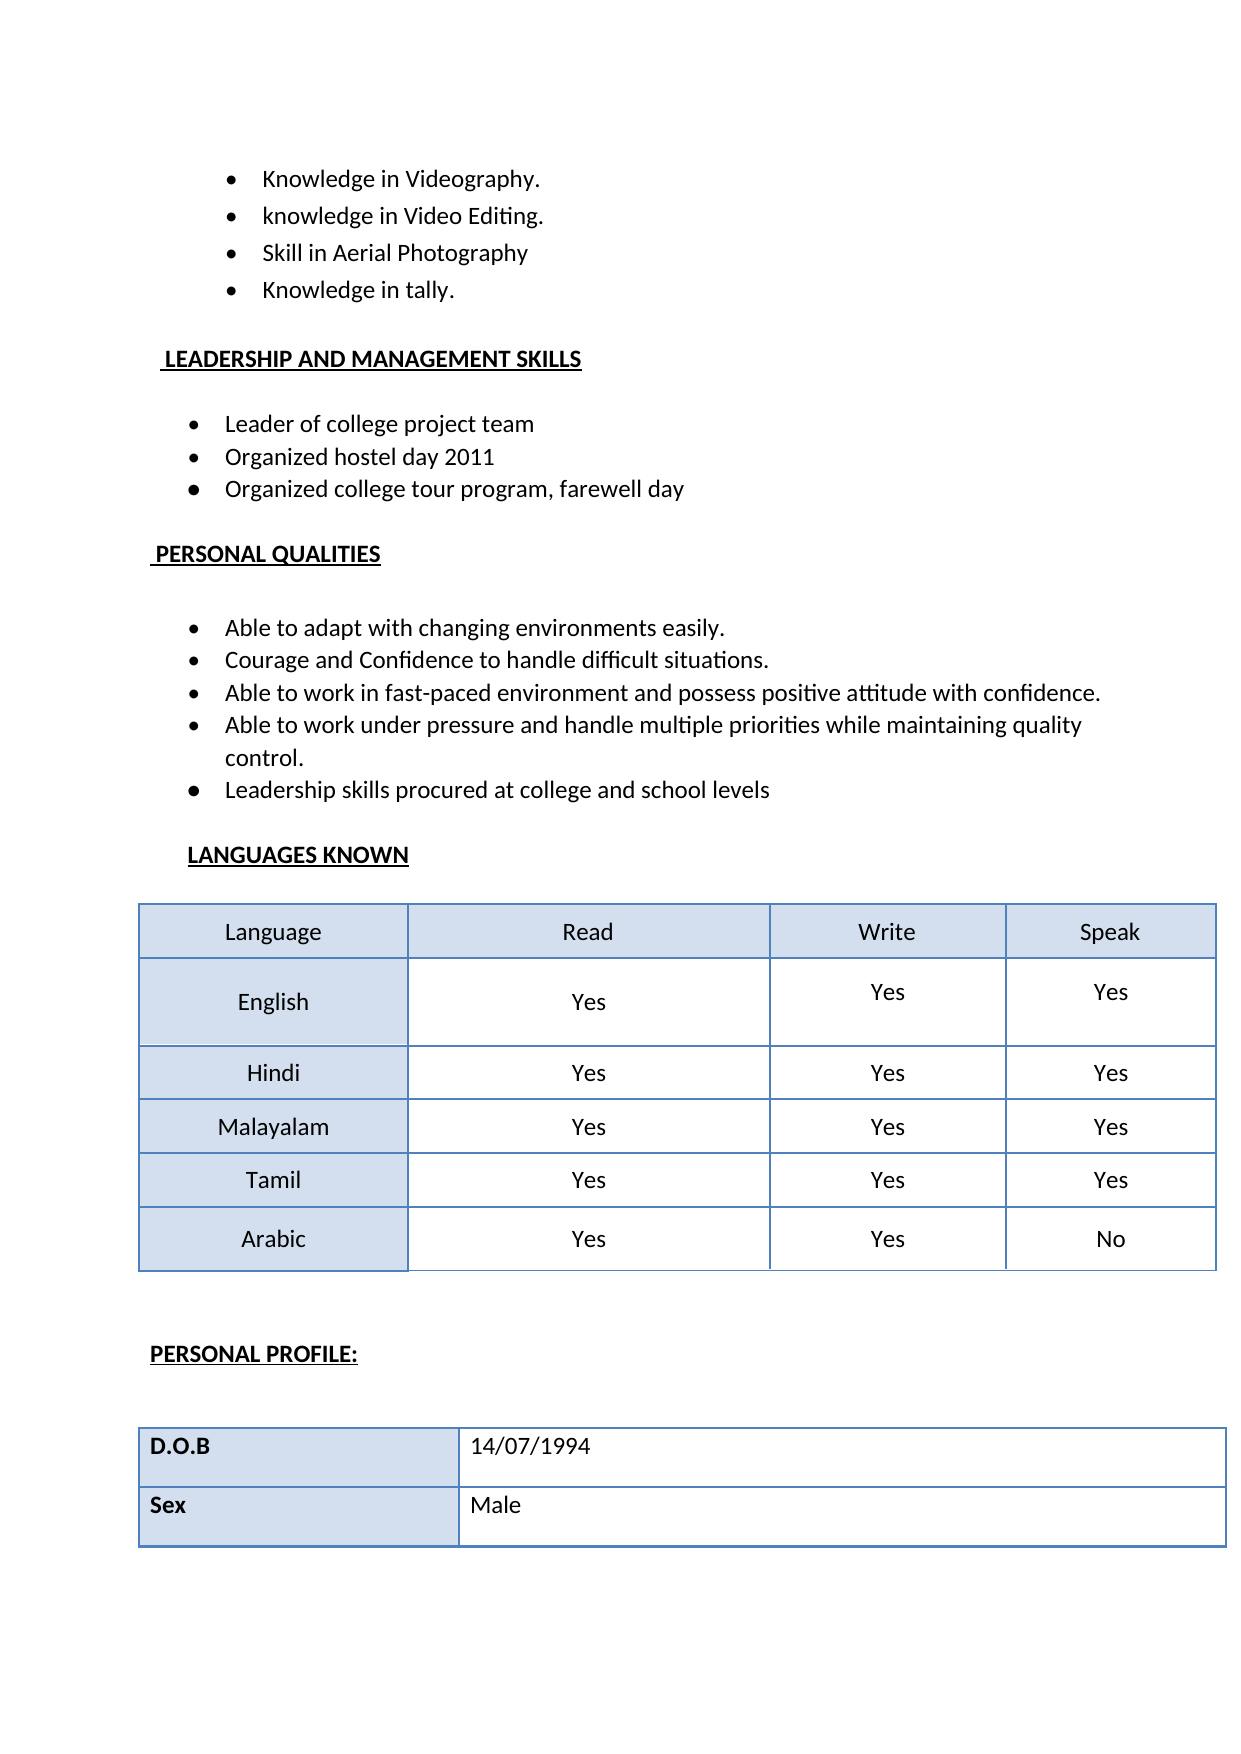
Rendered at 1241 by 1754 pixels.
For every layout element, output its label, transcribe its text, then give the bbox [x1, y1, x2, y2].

table_cell English [140, 959, 407, 1044]
table_header Write [771, 905, 1005, 957]
table_cell Yes [771, 1100, 1005, 1152]
list Organized hostel day 2011 [187, 440, 1137, 472]
table_cell Yes [1007, 959, 1215, 1044]
table_cell Yes [1007, 1154, 1215, 1206]
list knowledge in Video Editing. [225, 199, 1156, 231]
list Leader of college project team [187, 407, 1137, 440]
list Knowledge in tally. [225, 273, 1156, 305]
list Skill in Aerial Photography [225, 236, 1156, 268]
table_header Speak [1007, 905, 1215, 957]
table_cell Malayalam [140, 1100, 407, 1152]
table_header Read [409, 905, 769, 957]
table_cell Hindi [140, 1047, 407, 1098]
table_cell Tamil [140, 1154, 407, 1206]
list Organized college tour program, farewell day [187, 472, 1137, 505]
list Able to work under pressure and handle multiple priorities while maintaining quality control. [187, 708, 1137, 773]
table_cell Yes [409, 1208, 770, 1270]
list Knowledge in Videography. [225, 162, 1156, 194]
table_cell Yes [409, 959, 769, 1044]
text PERSONAL PROFILE: [150, 1337, 1090, 1369]
table_cell Sex [140, 1488, 458, 1545]
table_cell Yes [1007, 1100, 1215, 1152]
table_cell Yes [771, 1047, 1005, 1098]
table_cell Arabic [140, 1208, 407, 1270]
table_cell Yes [1007, 1047, 1215, 1098]
text LANGUAGES KNOWN [187, 838, 1137, 871]
list Courage and Confidence to handle difficult situations. [187, 643, 1137, 676]
table_cell Yes [771, 1154, 1005, 1206]
table_cell Male [460, 1488, 1225, 1545]
table_header 14/07/1994 [460, 1429, 1225, 1486]
table_header Language [140, 905, 407, 957]
table_cell No [1006, 1208, 1215, 1270]
text LEADERSHIP AND MANAGEMENT SKILLS [159, 342, 1156, 375]
table_cell Yes [771, 959, 1005, 1044]
table_cell Yes [409, 1154, 769, 1206]
table_header D.O.B [140, 1429, 458, 1486]
table_cell Yes [409, 1047, 769, 1098]
list Able to work in fast-paced environment and possess positive attitude with confidence. [187, 676, 1137, 708]
text PERSONAL QUALITIES [150, 537, 1090, 570]
list Leadership skills procured at college and school levels [187, 773, 1137, 806]
list Able to adapt with changing environments easily. [187, 611, 1137, 643]
table_cell Yes [409, 1100, 769, 1152]
table_cell Yes [770, 1208, 1006, 1270]
